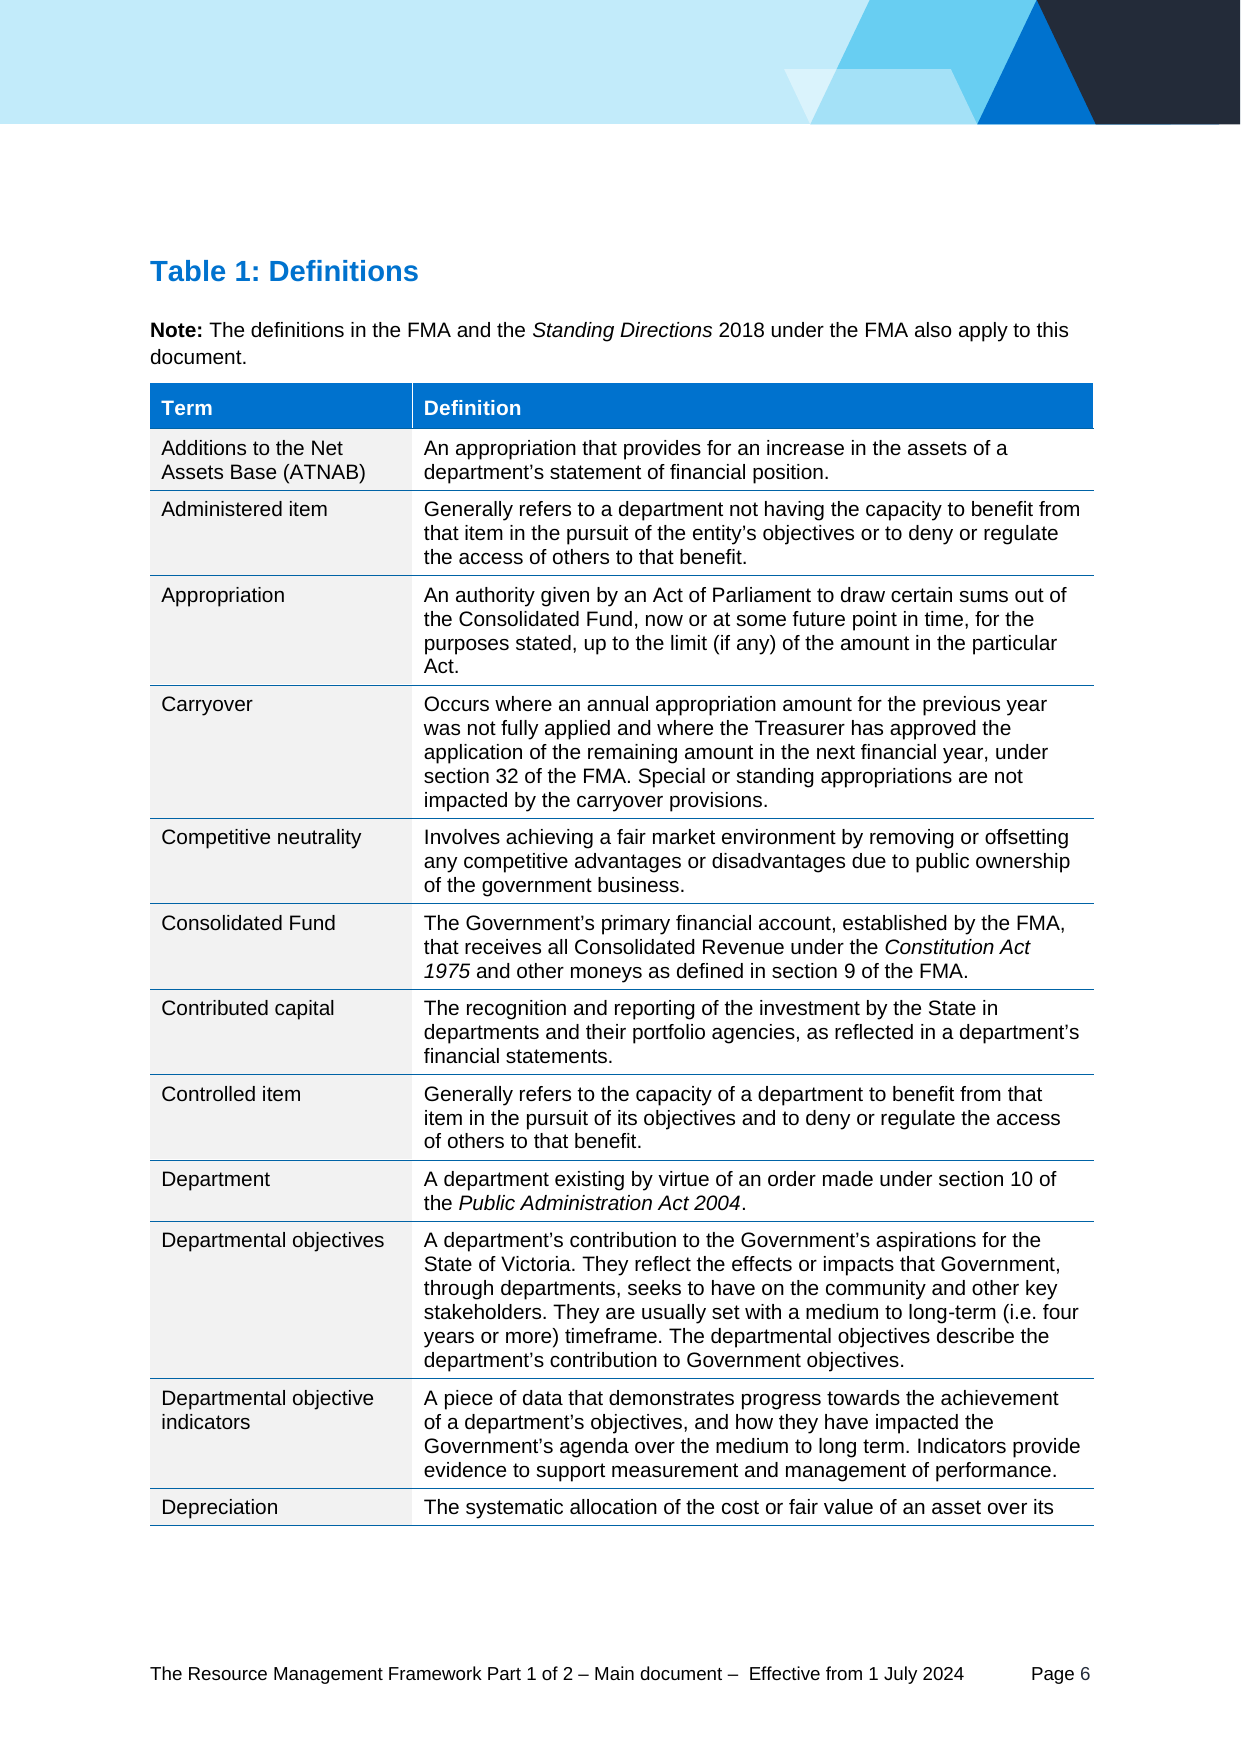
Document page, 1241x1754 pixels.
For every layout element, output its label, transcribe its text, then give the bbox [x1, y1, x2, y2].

table_cell Departmental objective indicators [150, 1379, 412, 1488]
table_cell An authority given by an Act of Parliament to draw certain sums out of the Consolidated Fund, now or at some future point in time, for the purposes stated, up to the limit (if any) of the amount in the particular Act. [413, 576, 1093, 684]
table_cell Generally refers to a department not having the capacity to benefit from that item in the pursuit of the entity’s objectives or to deny or regulate the access of others to that benefit. [413, 491, 1093, 575]
table_cell Generally refers to the capacity of a department to benefit from that item in the pursuit of its objectives and to deny or regulate the access of others to that benefit. [413, 1075, 1093, 1159]
table_header Term [150, 383, 412, 428]
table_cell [413, 1489, 1093, 1525]
table_header Definition [413, 383, 1093, 428]
table_cell A department’s contribution to the Government’s aspirations for the State of Victoria. They reflect the effects or impacts that Government, through departments, seeks to have on the community and other key stakeholders. They are usually set with a medium to long-term (i.e. four years or more) timeframe. The departmental objectives describe the department’s contribution to Government objectives. [413, 1222, 1093, 1378]
table_cell Competitive neutrality [150, 819, 412, 903]
table_cell Depreciation [150, 1489, 412, 1525]
table_cell Consolidated Fund [150, 904, 412, 989]
table_cell Occurs where an annual appropriation amount for the previous year was not fully applied and where the Treasurer has approved the application of the remaining amount in the next financial year, under section 32 of the FMA. Special or standing appropriations are not impacted by the carryover provisions. [413, 686, 1093, 818]
table_cell An appropriation that provides for an increase in the assets of a department’s statement of financial position. [413, 429, 1093, 490]
table_cell Appropriation [150, 576, 412, 684]
text Note: The definitions in the FMA and the Standing Directions 2018 under the FMA also apply to this document. [150, 318, 1090, 369]
table_cell Department [150, 1161, 412, 1221]
table_cell Contributed capital [150, 990, 412, 1074]
table_cell The Government’s primary financial account, established by the FMA, that receives all Consolidated Revenue under the Constitution Act 1975 and other moneys as defined in section 9 of the FMA. [413, 904, 1093, 989]
table_cell Departmental objectives [150, 1222, 412, 1378]
table_cell Controlled item [150, 1075, 412, 1159]
table_cell A department existing by virtue of an order made under section 10 of the Public Administration Act 2004. [413, 1161, 1093, 1221]
table_cell Additions to the Net Assets Base (ATNAB) [150, 429, 412, 490]
table_cell A piece of data that demonstrates progress towards the achievement of a department’s objectives, and how they have impacted the Government’s agenda over the medium to long term. Indicators provide evidence to support measurement and management of performance. [413, 1379, 1093, 1488]
table_cell Carryover [150, 686, 412, 818]
table_cell Administered item [150, 491, 412, 575]
table_cell The recognition and reporting of the investment by the State in departments and their portfolio agencies, as reflected in a department’s financial statements. [413, 990, 1093, 1074]
table_cell Involves achieving a fair market environment by removing or offsetting any competitive advantages or disadvantages due to public ownership of the government business. [413, 819, 1093, 903]
